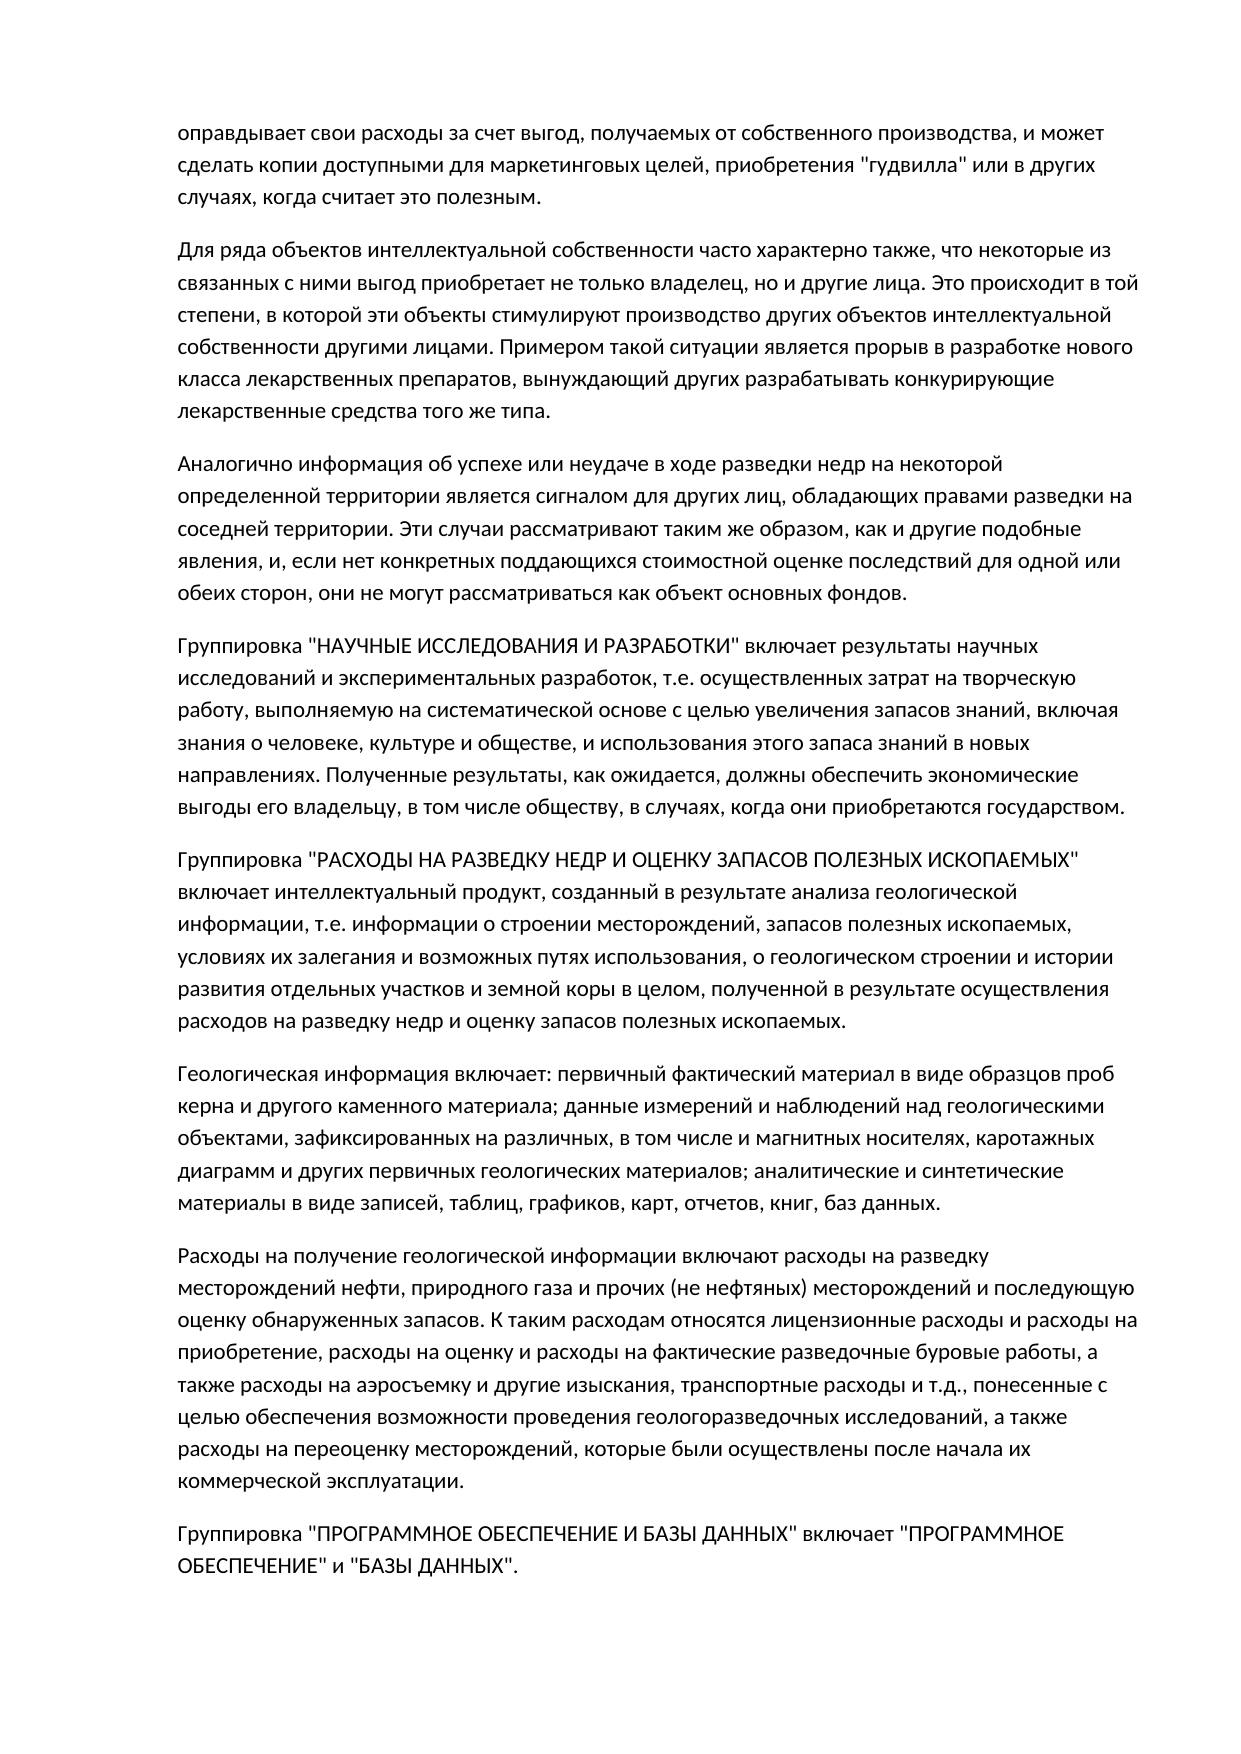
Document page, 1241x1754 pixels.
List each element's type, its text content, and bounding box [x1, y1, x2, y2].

text Группировка "ПРОГРАММНОЕ ОБЕСПЕЧЕНИЕ И БАЗЫ ДАННЫХ" включает "ПРОГРАММНОЕ ОБЕСПЕЧЕНИЕ" и "БАЗЫ ДАННЫХ". [177, 1519, 1152, 1579]
text Расходы на получение геологической информации включают расходы на разведку месторождений нефти, природного газа и прочих (не нефтяных) месторождений и последующую оценку обнаруженных запасов. К таким расходам относятся лицензионные расходы и расходы на приобретение, расходы на оценку и расходы на фактические разведочные буровые работы, а также расходы на аэросъемку и другие изыскания, транспортные расходы и т.д., понесенные с целью обеспечения возможности проведения геологоразведочных исследований, а также расходы на переоценку месторождений, которые были осуществлены после начала их коммерческой эксплуатации. [177, 1241, 1152, 1494]
text Группировка "РАСХОДЫ НА РАЗВЕДКУ НЕДР И ОЦЕНКУ ЗАПАСОВ ПОЛЕЗНЫХ ИСКОПАЕМЫХ" включает интеллектуальный продукт, созданный в результате анализа геологической информации, т.е. информации о строении месторождений, запасов полезных ископаемых, условиях их залегания и возможных путях использования, о геологическом строении и истории развития отдельных участков и земной коры в целом, полученной в результате осуществления расходов на разведку недр и оценку запасов полезных ископаемых. [177, 845, 1152, 1034]
text Для ряда объектов интеллектуальной собственности часто характерно также, что некоторые из связанных с ними выгод приобретает не только владелец, но и другие лица. Это происходит в той степени, в которой эти объекты стимулируют производство других объектов интеллектуальной собственности другими лицами. Примером такой ситуации является прорыв в разработке нового класса лекарственных препаратов, вынуждающий других разрабатывать конкурирующие лекарственные средства того же типа. [177, 236, 1152, 424]
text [177, 118, 1152, 211]
text Группировка "НАУЧНЫЕ ИССЛЕДОВАНИЯ И РАЗРАБОТКИ" включает результаты научных исследований и экспериментальных разработок, т.е. осуществленных затрат на творческую работу, выполняемую на систематической основе с целью увеличения запасов знаний, включая знания о человеке, культуре и обществе, и использования этого запаса знаний в новых направлениях. Полученные результаты, как ожидается, должны обеспечить экономические выгоды его владельцу, в том числе обществу, в случаях, когда они приобретаются государством. [177, 631, 1152, 820]
text Аналогично информация об успехе или неудаче в ходе разведки недр на некоторой определенной территории является сигналом для других лиц, обладающих правами разведки на соседней территории. Эти случаи рассматривают таким же образом, как и другие подобные явления, и, если нет конкретных поддающихся стоимостной оценке последствий для одной или обеих сторон, они не могут рассматриваться как объект основных фондов. [177, 449, 1152, 606]
text Геологическая информация включает: первичный фактический материал в виде образцов проб керна и другого каменного материала; данные измерений и наблюдений над геологическими объектами, зафиксированных на различных, в том числе и магнитных носителях, каротажных диаграмм и других первичных геологических материалов; аналитические и синтетические материалы в виде записей, таблиц, графиков, карт, отчетов, книг, баз данных. [177, 1059, 1152, 1216]
